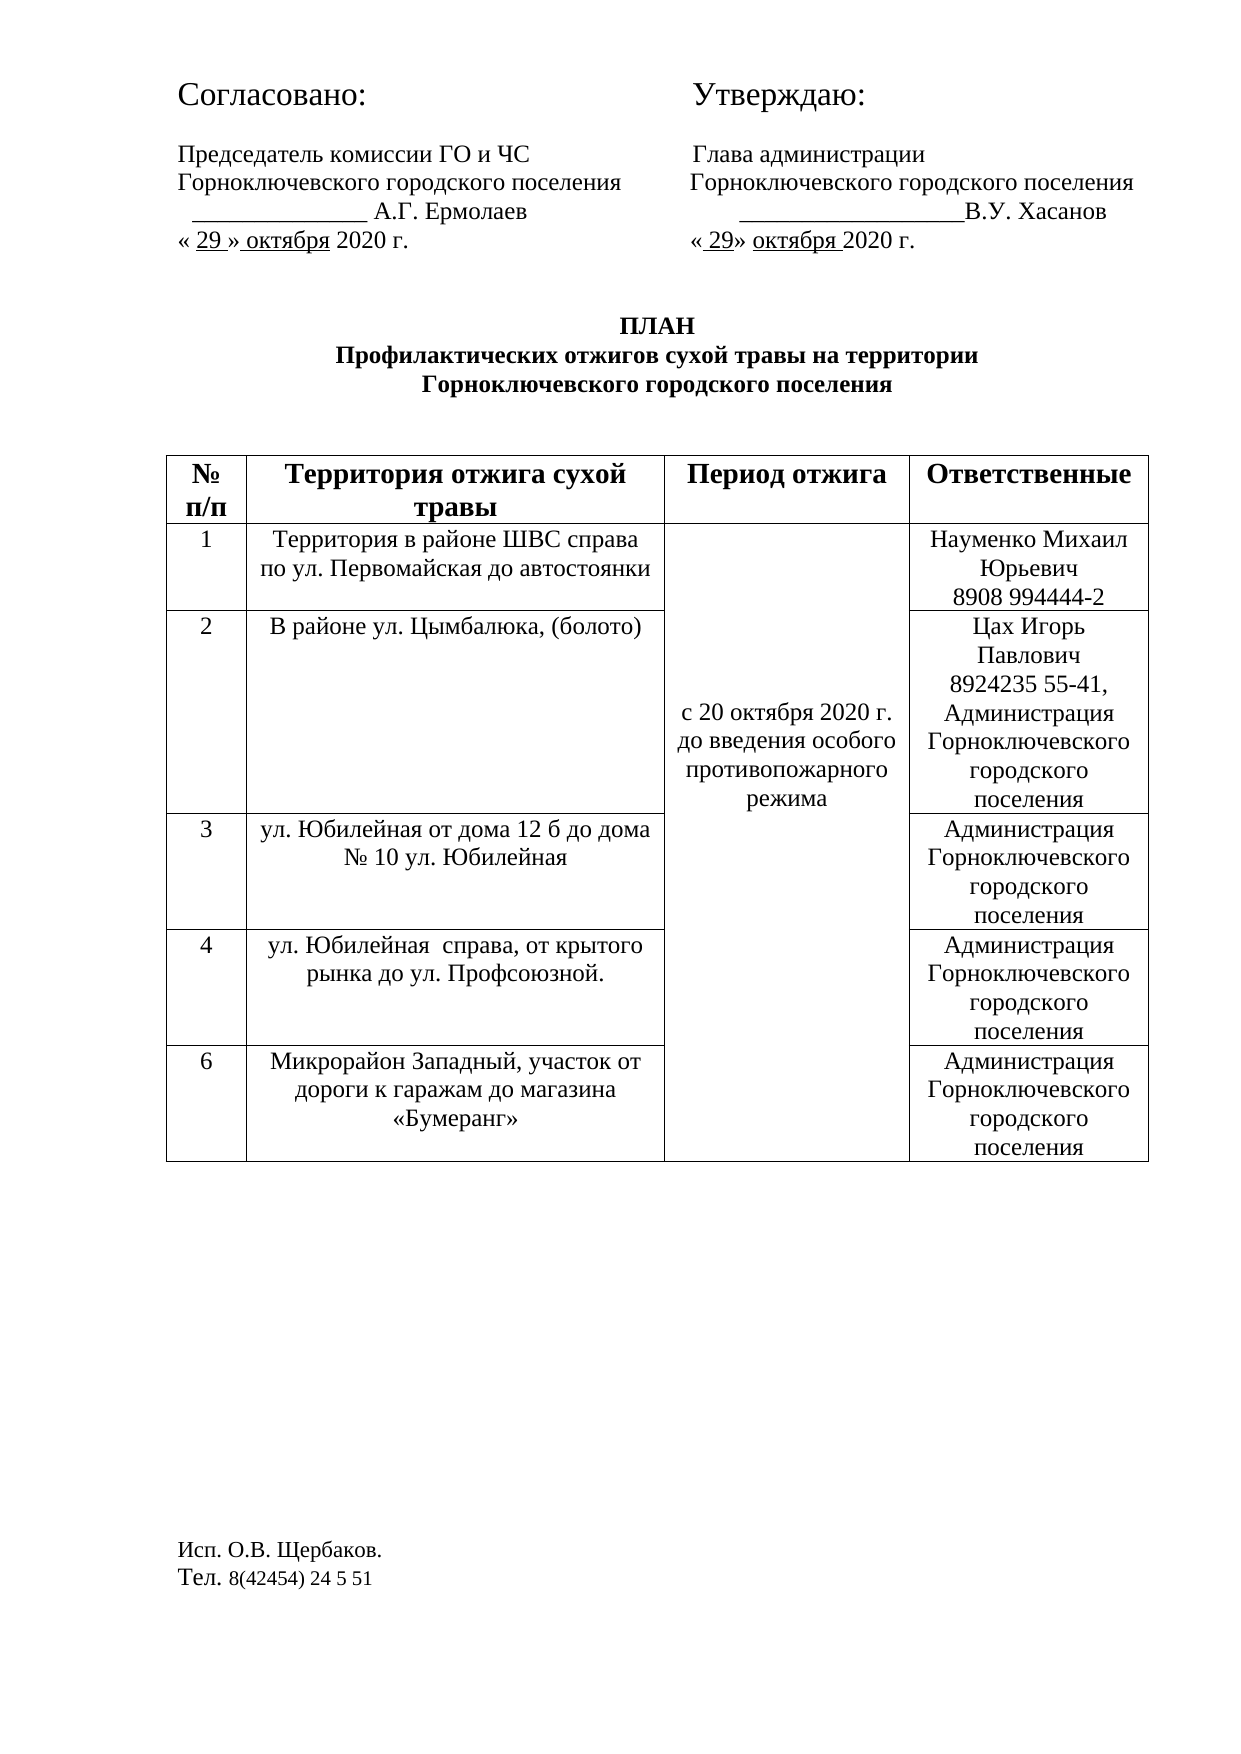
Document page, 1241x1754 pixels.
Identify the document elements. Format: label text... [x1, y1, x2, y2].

table_header Территория отжига сухой травы [247, 456, 664, 523]
table_cell В районе ул. Цымбалюка, (болото) [247, 611, 664, 813]
text Исп. О.В. Щербаков. [177, 1536, 1137, 1562]
text Согласовано: Утверждаю: [177, 74, 1137, 112]
table_cell 4 [167, 930, 246, 1045]
text « 29 » октября 2020 г. « 29» октября 2020 г. [177, 225, 1137, 254]
table_cell Науменко Михаил Юрьевич 8908 994444-2 [910, 524, 1148, 610]
table_cell Микрорайон Западный, участок от дороги к гаражам до магазина «Бумеранг» [247, 1046, 664, 1161]
table_cell 1 [167, 524, 246, 610]
table_header Период отжига [665, 456, 909, 523]
text Тел. 8(42454) 24 5 51 [177, 1562, 1137, 1591]
table_cell с 20 октября 2020 г. до введения особого противопожарного режима [665, 524, 909, 1161]
table_header Ответственные [910, 456, 1148, 523]
text Председатель комиссии ГО и ЧС Глава администрации [177, 139, 1137, 167]
table_cell ул. Юбилейная справа, от крытого рынка до ул. Профсоюзной. [247, 930, 664, 1045]
text Профилактических отжигов сухой травы на территории [177, 340, 1137, 369]
table_header № п/п [167, 456, 246, 523]
table_cell Администрация Горноключевского городского поселения [910, 930, 1148, 1045]
table_cell 3 [167, 814, 246, 929]
text Горноключевского городского поселения Горноключевского городского поселения [177, 167, 1137, 196]
table_cell 6 [167, 1046, 246, 1161]
text ПЛАН [177, 311, 1137, 340]
table_cell ул. Юбилейная от дома 12 б до дома № 10 ул. Юбилейная [247, 814, 664, 929]
table_cell Администрация Горноключевского городского поселения [910, 1046, 1148, 1161]
table_cell Администрация Горноключевского городского поселения [910, 814, 1148, 929]
table_cell Территория в районе ШВС справа по ул. Первомайская до автостоянки [247, 524, 664, 610]
text ______________ А.Г. Ермолаев __________________В.У. Хасанов [192, 196, 1137, 225]
table_cell 2 [167, 611, 246, 813]
table_cell Цах Игорь Павлович 8924235 55-41, Администрация Горноключевского городского поселения [910, 611, 1148, 813]
text Горноключевского городского поселения [177, 369, 1137, 397]
